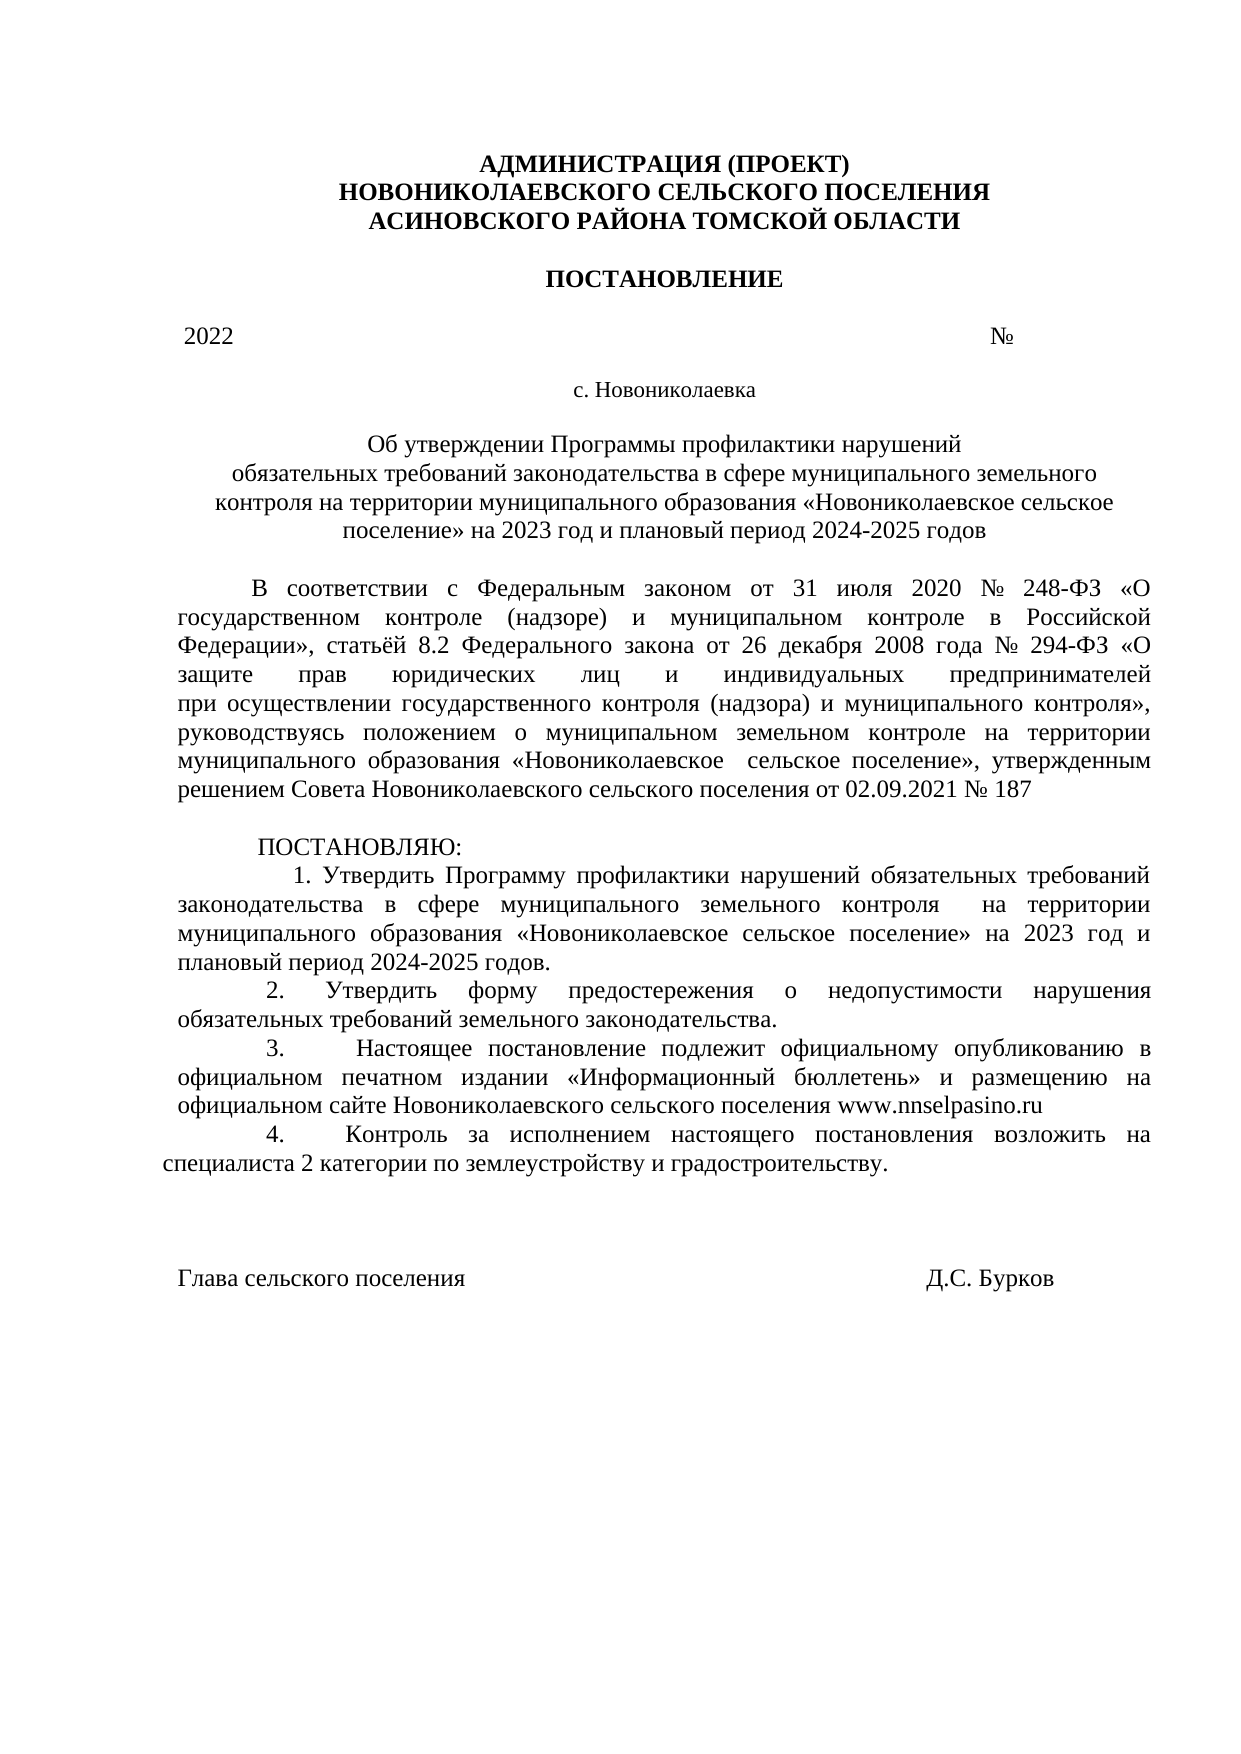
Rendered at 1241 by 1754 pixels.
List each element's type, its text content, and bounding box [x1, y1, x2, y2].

text Об утверждении Программы профилактики нарушений [177, 429, 1152, 458]
list Утвердить форму предостережения о недопустимости нарушения обязательных требований земельного законодательства. [177, 975, 1152, 1033]
text 1. Утвердить Программу профилактики нарушений обязательных требований законодательства в сфере муниципального земельного контроля на территории муниципального образования «Новониколаевское сельское поселение» на 2023 год и плановый период 2024-2025 годов. [177, 860, 1152, 975]
text обязательных требований законодательства в сфере муниципального земельного [177, 458, 1152, 487]
text НОВОНИКОЛАЕВСКОГО СЕЛЬСКОГО ПОСЕЛЕНИЯ [177, 177, 1152, 206]
text ПОСТАНОВЛЕНИЕ [177, 264, 1152, 292]
text АСИНОВСКОГО РАЙОНА ТОМСКОЙ ОБЛАСТИ [177, 206, 1152, 235]
text В соответствии с Федеральным законом от 31 июля 2020 № 248-ФЗ «О государственном контроле (надзоре) и муниципальном контроле в Российской Федерации», статьёй 8.2 Федерального закона от 26 декабря 2008 года № 294-ФЗ «О защите прав юридических лиц и индивидуальных предпринимателей при осуществлении государственного контроля (надзора) и муниципального контроля», руководствуясь положением о муниципальном земельном контроле на территории муниципального образования «Новониколаевское сельское поселение», утвержденным решением Совета Новониколаевского сельского поселения от 02.09.2021 № 187 [177, 573, 1152, 803]
text АДМИНИСТРАЦИЯ (ПРОЕКТ) [177, 149, 1152, 177]
list Контроль за исполнением настоящего постановления возложить на специалиста 2 категории по землеустройству и градостроительству. [162, 1119, 1152, 1177]
text 2022 № [177, 321, 1152, 350]
text Глава сельского поселения Д.С. Бурков [177, 1263, 1152, 1292]
text ПОСТАНОВЛЯЮ: [177, 832, 1152, 860]
text с. Новониколаевка [177, 376, 1152, 403]
text контроля на территории муниципального образования «Новониколаевское сельское поселение» на 2023 год и плановый период 2024-2025 годов [177, 487, 1152, 544]
list Настоящее постановление подлежит официальному опубликованию в официальном печатном издании «Информационный бюллетень» и размещению на официальном сайте Новониколаевского сельского поселения www.nnselpasino.ru [177, 1033, 1152, 1119]
